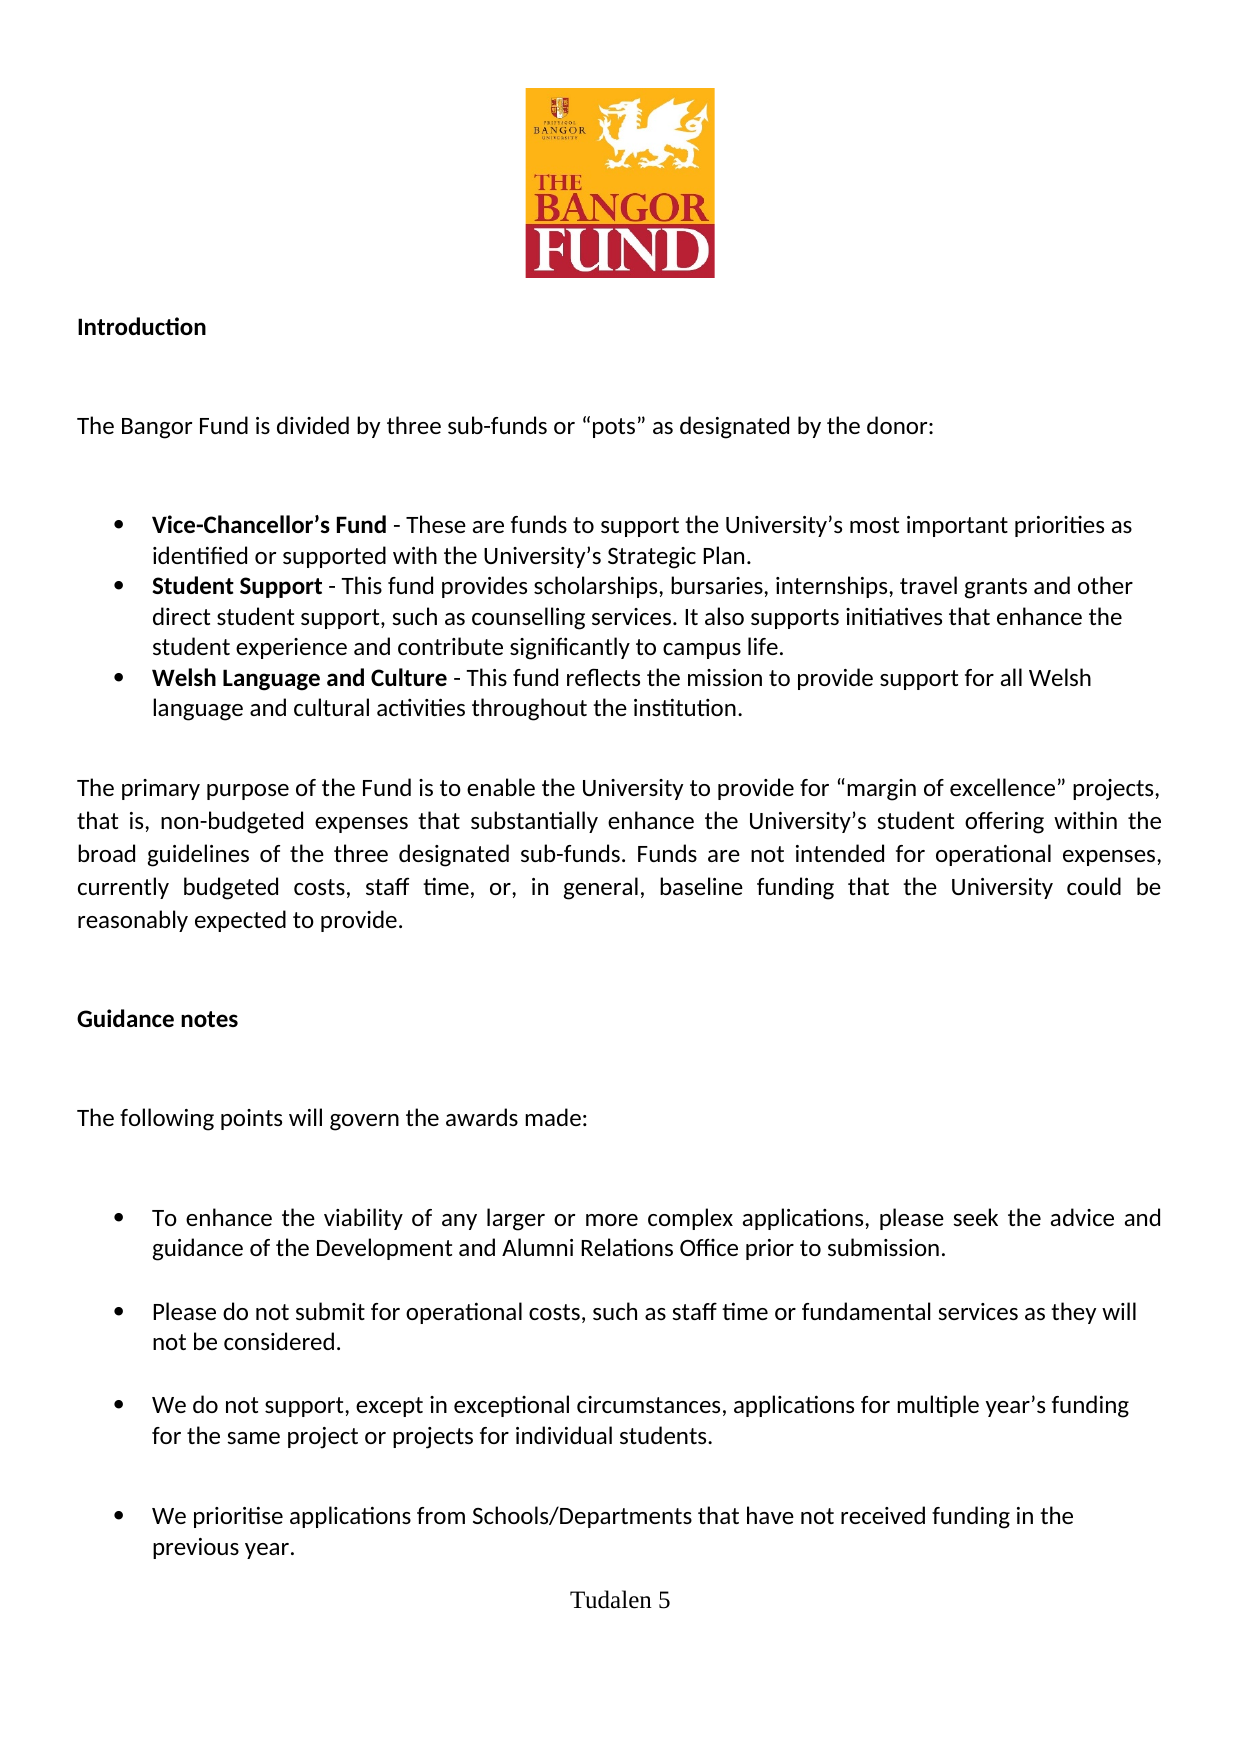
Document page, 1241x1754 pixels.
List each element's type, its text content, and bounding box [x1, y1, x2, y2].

list We do not support, except in exceptional circumstances, applications for multiple year’s funding for the same project or projects for individual students. [114, 1390, 1163, 1451]
list Welsh Language and Culture - This fund reflects the mission to provide support for all Welsh language and cultural activities throughout the institution. [114, 662, 1163, 723]
text Guidance notes [77, 1003, 1163, 1034]
picture [525, 88, 715, 278]
list Student Support - This fund provides scholarships, bursaries, internships, travel grants and other direct student support, such as counselling services. It also supports initiatives that enhance the student experience and contribute significantly to campus life. [114, 570, 1163, 662]
text Introduction [77, 311, 1163, 342]
list To enhance the viability of any larger or more complex applications, please seek the advice and guidance of the Development and Alumni Relations Office prior to submission. [114, 1202, 1163, 1263]
text The primary purpose of the Fund is to enable the University to provide for “margin of excellence” projects, that is, non-budgeted expenses that substantially enhance the University’s student offering within the broad guidelines of the three designated sub-funds. Funds are not intended for operational expenses, currently budgeted costs, staff time, or, in general, baseline funding that the University could be reasonably expected to provide. [77, 773, 1163, 935]
text The Bangor Fund is divided by three sub-funds or “pots” as designated by the donor: [77, 410, 1163, 441]
list We prioritise applications from Schools/Departments that have not received funding in the previous year. [114, 1500, 1163, 1561]
list Please do not submit for operational costs, such as staff time or fundamental services as they will not be considered. [114, 1296, 1163, 1357]
list Vice-Chancellor’s Fund - These are funds to support the University’s most important priorities as identified or supported with the University’s Strategic Plan. [114, 509, 1163, 570]
text The following points will govern the awards made: [77, 1103, 1163, 1133]
